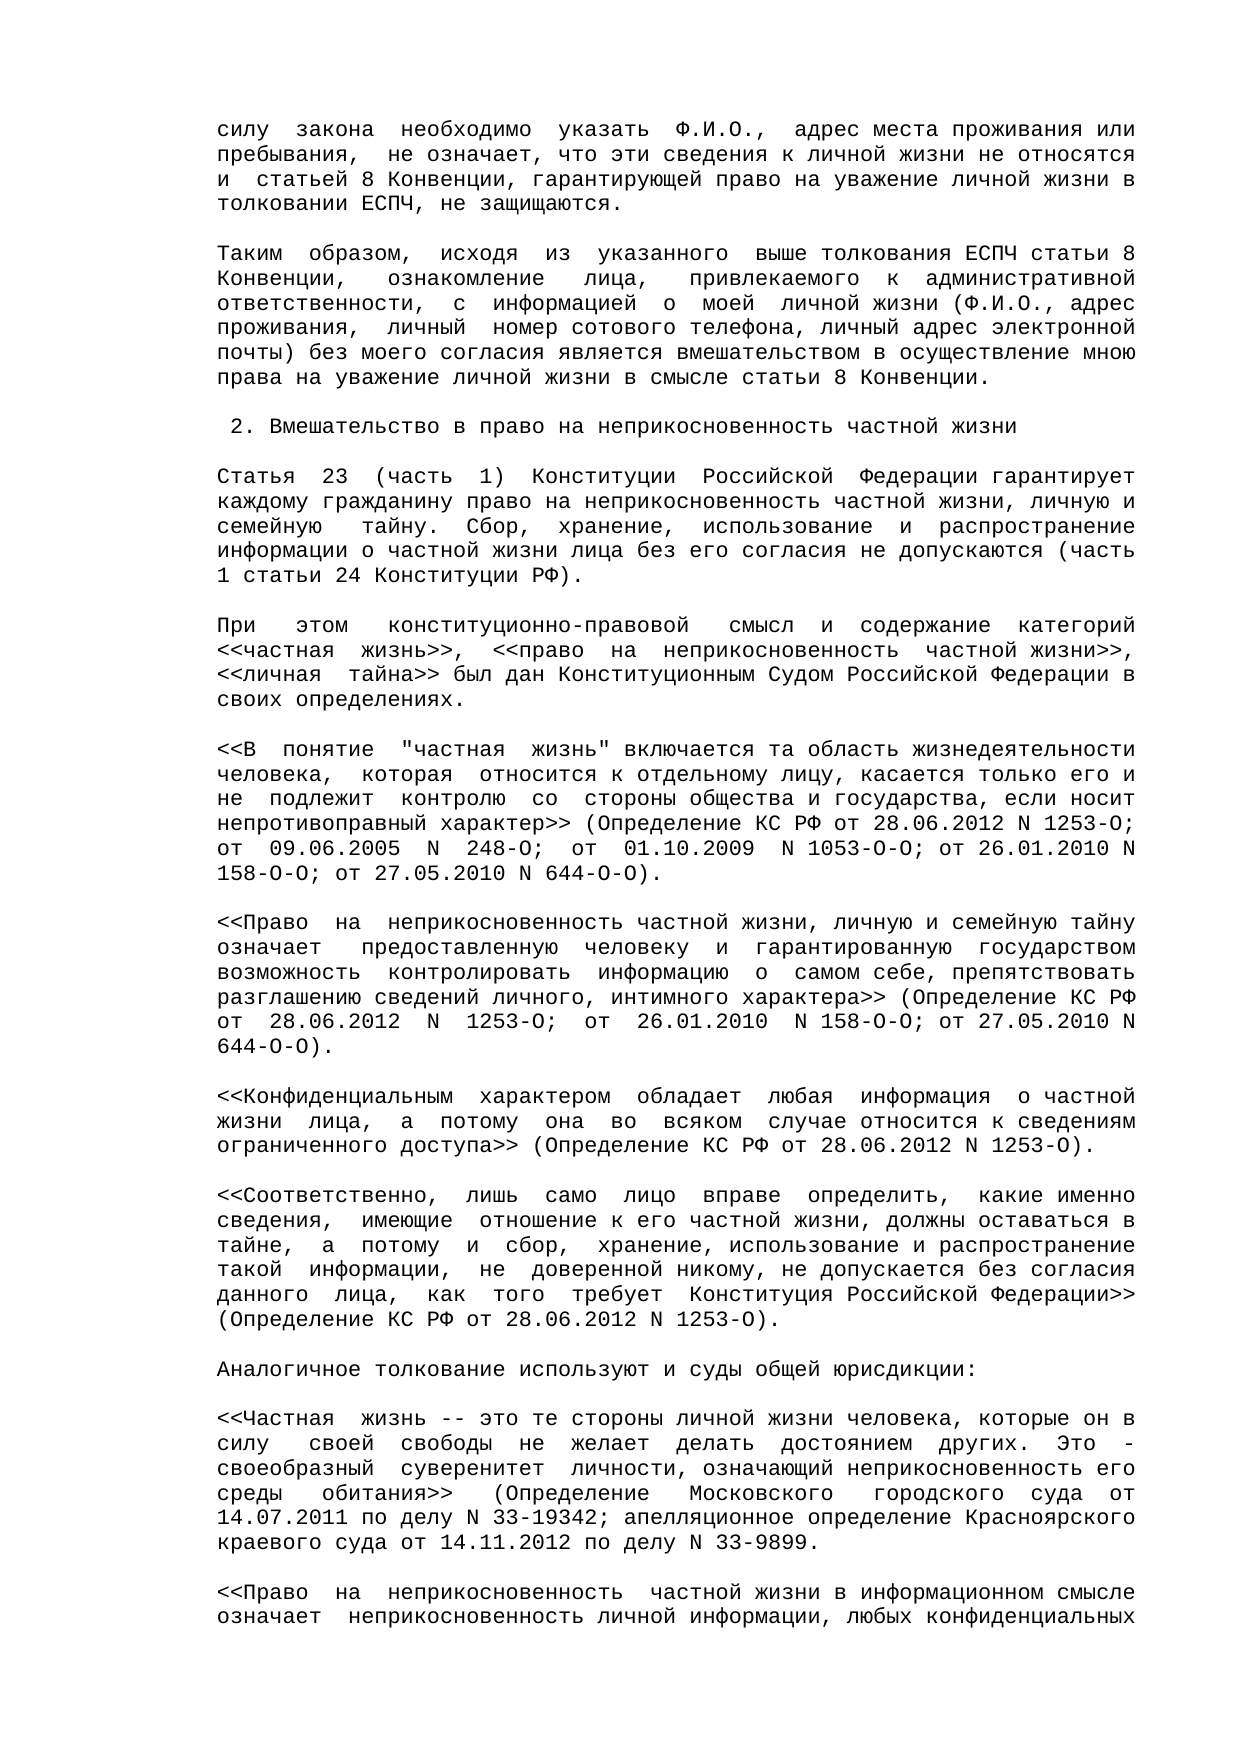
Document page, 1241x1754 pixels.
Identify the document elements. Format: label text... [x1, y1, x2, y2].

text При этом конституционно-правовой смысл и содержание категорий [177, 614, 1152, 639]
text данного лица, как того требует Конституция Российской Федерации>> [177, 1283, 1152, 1308]
text (Определение КС РФ от 28.06.2012 N 1253-О). [177, 1308, 1152, 1333]
text толковании ЕСПЧ, не защищаются. [177, 192, 1152, 217]
text <<Соответственно, лишь само лицо вправе определить, какие именно [177, 1184, 1152, 1209]
text Аналогичное толкование используют и суды общей юрисдикции: [177, 1358, 1152, 1382]
text <<В понятие "частная жизнь" включается та область жизнедеятельности [177, 738, 1152, 763]
text своеобразный суверенитет личности, означающий неприкосновенность его [177, 1457, 1152, 1482]
text семейную тайну. Сбор, хранение, использование и распространение [177, 515, 1152, 539]
text <<Право на неприкосновенность частной жизни в информационном смысле [177, 1581, 1152, 1606]
text означает предоставленную человеку и гарантированную государством [177, 936, 1152, 961]
text и статьей 8 Конвенции, гарантирующей право на уважение личной жизни в [177, 168, 1152, 192]
text тайне, а потому и сбор, хранение, использование и распространение [177, 1234, 1152, 1258]
text означает неприкосновенность личной информации, любых конфиденциальных [177, 1606, 1152, 1630]
text 158-О-О; от 27.05.2010 N 644-О-О). [177, 862, 1152, 887]
text такой информации, не доверенной никому, не допускается без согласия [177, 1258, 1152, 1283]
text 644-О-О). [177, 1035, 1152, 1060]
text проживания, личный номер сотового телефона, личный адрес электронной [177, 316, 1152, 341]
text <<частная жизнь>>, <<право на неприкосновенность частной жизни>>, [177, 639, 1152, 663]
text пребывания, не означает, что эти сведения к личной жизни не относятся [177, 143, 1152, 168]
text сведения, имеющие отношение к его частной жизни, должны оставаться в [177, 1209, 1152, 1234]
text <<Право на неприкосновенность частной жизни, личную и семейную тайну [177, 911, 1152, 936]
text не подлежит контролю со стороны общества и государства, если носит [177, 787, 1152, 812]
text информации о частной жизни лица без его согласия не допускаются (часть [177, 539, 1152, 564]
text 1 статьи 24 Конституции РФ). [177, 564, 1152, 589]
text Статья 23 (часть 1) Конституции Российской Федерации гарантирует [177, 465, 1152, 490]
text Таким образом, исходя из указанного выше толкования ЕСПЧ статьи 8 [177, 242, 1152, 267]
text <<личная тайна>> был дан Конституционным Судом Российской Федерации в [177, 663, 1152, 688]
text краевого суда от 14.11.2012 по делу N 33-9899. [177, 1531, 1152, 1556]
text непротивоправный характер>> (Определение КС РФ от 28.06.2012 N 1253-О; [177, 812, 1152, 837]
text от 28.06.2012 N 1253-О; от 26.01.2010 N 158-О-О; от 27.05.2010 N [177, 1011, 1152, 1035]
text от 09.06.2005 N 248-О; от 01.10.2009 N 1053-О-О; от 26.01.2010 N [177, 837, 1152, 862]
text разглашению сведений личного, интимного характера>> (Определение КС РФ [177, 986, 1152, 1011]
text права на уважение личной жизни в смысле статьи 8 Конвенции. [177, 366, 1152, 391]
text <<Конфиденциальным характером обладает любая информация о частной [177, 1085, 1152, 1110]
text каждому гражданину право на неприкосновенность частной жизни, личную и [177, 490, 1152, 515]
text Конвенции, ознакомление лица, привлекаемого к административной [177, 267, 1152, 292]
text 14.07.2011 по делу N 33-19342; апелляционное определение Красноярского [177, 1506, 1152, 1531]
text <<Частная жизнь -- это те стороны личной жизни человека, которые он в [177, 1407, 1152, 1432]
text человека, которая относится к отдельному лицу, касается только его и [177, 763, 1152, 787]
text силу своей свободы не желает делать достоянием других. Это - [177, 1432, 1152, 1457]
text своих определениях. [177, 688, 1152, 713]
text возможность контролировать информацию о самом себе, препятствовать [177, 961, 1152, 986]
text среды обитания>> (Определение Московского городского суда от [177, 1482, 1152, 1506]
text жизни лица, а потому она во всяком случае относится к сведениям [177, 1110, 1152, 1134]
text ограниченного доступа>> (Определение КС РФ от 28.06.2012 N 1253-О). [177, 1134, 1152, 1159]
text 2. Вмешательство в право на неприкосновенность частной жизни [177, 416, 1152, 440]
text ответственности, с информацией о моей личной жизни (Ф.И.О., адрес [177, 292, 1152, 316]
text почты) без моего согласия является вмешательством в осуществление мною [177, 341, 1152, 366]
text силу закона необходимо указать Ф.И.О., адрес места проживания или [177, 118, 1152, 143]
